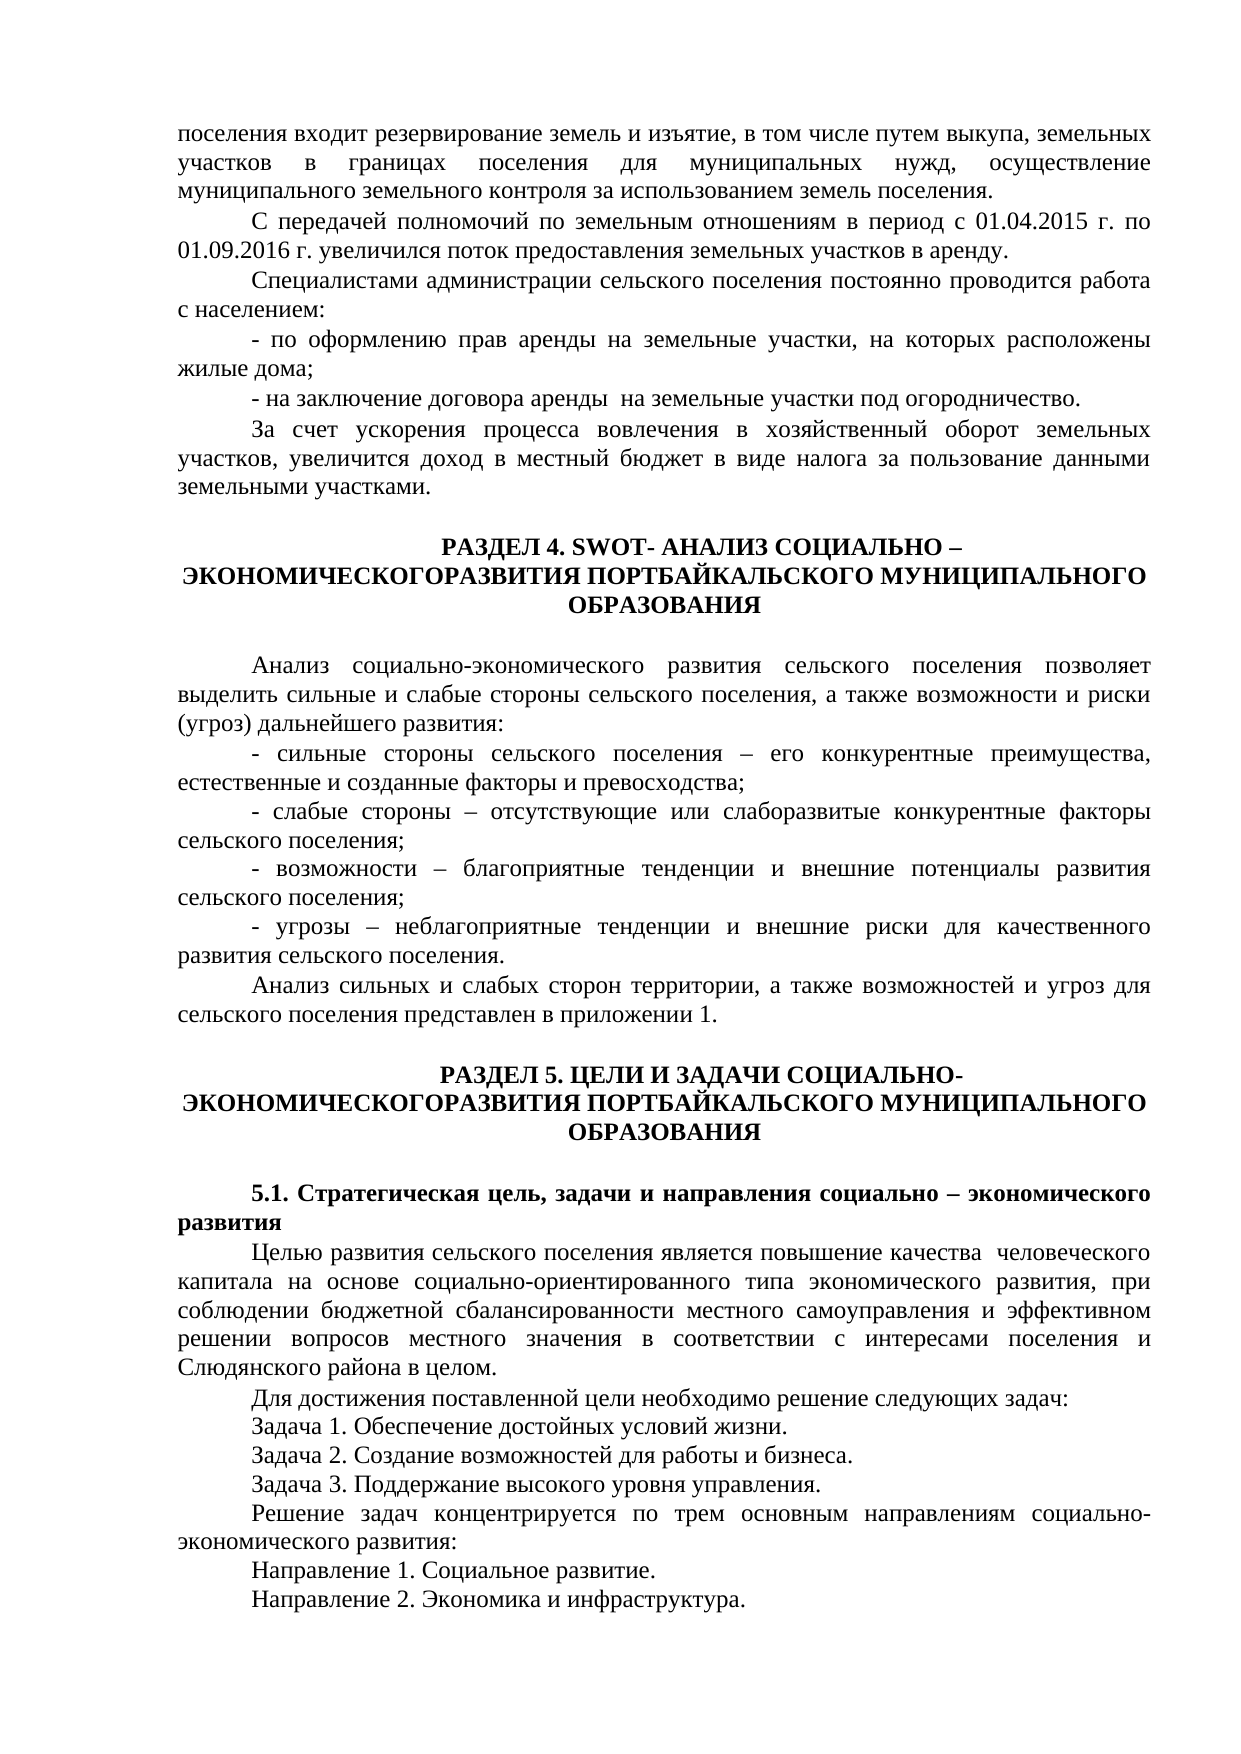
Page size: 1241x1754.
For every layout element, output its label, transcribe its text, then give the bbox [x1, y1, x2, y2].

text За счет ускорения процесса вовлечения в хозяйственный оборот земельных участков, увеличится доход в местный бюджет в виде налога за пользование данными земельными участками. [177, 414, 1152, 500]
text Решение задач концентрируется по трем основным направлениям социально-экономического развития: [177, 1498, 1152, 1555]
text Анализ сильных и слабых сторон территории, а также возможностей и угроз для сельского поселения представлен в приложении 1. [177, 970, 1152, 1028]
text Задача 3. Поддержание высокого уровня управления. [177, 1469, 1152, 1498]
list - угрозы – неблагоприятные тенденции и внешние риски для качественного развития сельского поселения. [177, 911, 1152, 968]
text Для достижения поставленной цели необходимо решение следующих задач: [177, 1383, 1152, 1411]
text Специалистами администрации сельского поселения постоянно проводится работа с населением: [177, 265, 1152, 323]
list - слабые стороны – отсутствующие или слаборазвитые конкурентные факторы сельского поселения; [177, 796, 1152, 853]
text Задача 2. Создание возможностей для работы и бизнеса. [177, 1440, 1152, 1469]
text 5.1. Стратегическая цель, задачи и направления социально – экономического развития [177, 1178, 1152, 1236]
text Целью развития сельского поселения является повышение качества человеческого капитала на основе социально-ориентированного типа экономического развития, при соблюдении бюджетной сбалансированности местного самоуправления и эффективном решении вопросов местного значения в соответствии с интересами поселения и Слюдянского района в целом. [177, 1237, 1152, 1381]
text Направление 1. Социальное развитие. [177, 1555, 1152, 1584]
text - на заключение договора аренды на земельные участки под огородничество. [177, 383, 1152, 412]
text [177, 118, 1152, 204]
text - по оформлению прав аренды на земельные участки, на которых расположены жилые дома; [177, 324, 1152, 382]
text Анализ социально-экономического развития сельского поселения позволяет выделить сильные и слабые стороны сельского поселения, а также возможности и риски (угроз) дальнейшего развития: [177, 651, 1152, 737]
list - возможности – благоприятные тенденции и внешние потенциалы развития сельского поселения; [177, 853, 1152, 911]
text Направление 2. Экономика и инфраструктура. [177, 1584, 1152, 1613]
list РАЗДЕЛ 4. SWOT- АНАЛИЗ СОЦИАЛЬНО – ЭКОНОМИЧЕСКОГОРАЗВИТИЯ ПОРТБАЙКАЛЬСКОГО МУНИЦИПАЛЬНОГО ОБРАЗОВАНИЯ [177, 532, 1152, 618]
text С передачей полномочий по земельным отношениям в период с 01.04.2015 г. по 01.09.2016 г. увеличился поток предоставления земельных участков в аренду. [177, 206, 1152, 263]
text РАЗДЕЛ 5. ЦЕЛИ И ЗАДАЧИ СОЦИАЛЬНО-ЭКОНОМИЧЕСКОГОРАЗВИТИЯ ПОРТБАЙКАЛЬСКОГО МУНИЦИПАЛЬНОГО ОБРАЗОВАНИЯ [177, 1060, 1152, 1146]
text Задача 1. Обеспечение достойных условий жизни. [177, 1411, 1152, 1440]
list - сильные стороны сельского поселения – его конкурентные преимущества, естественные и созданные факторы и превосходства; [177, 738, 1152, 796]
